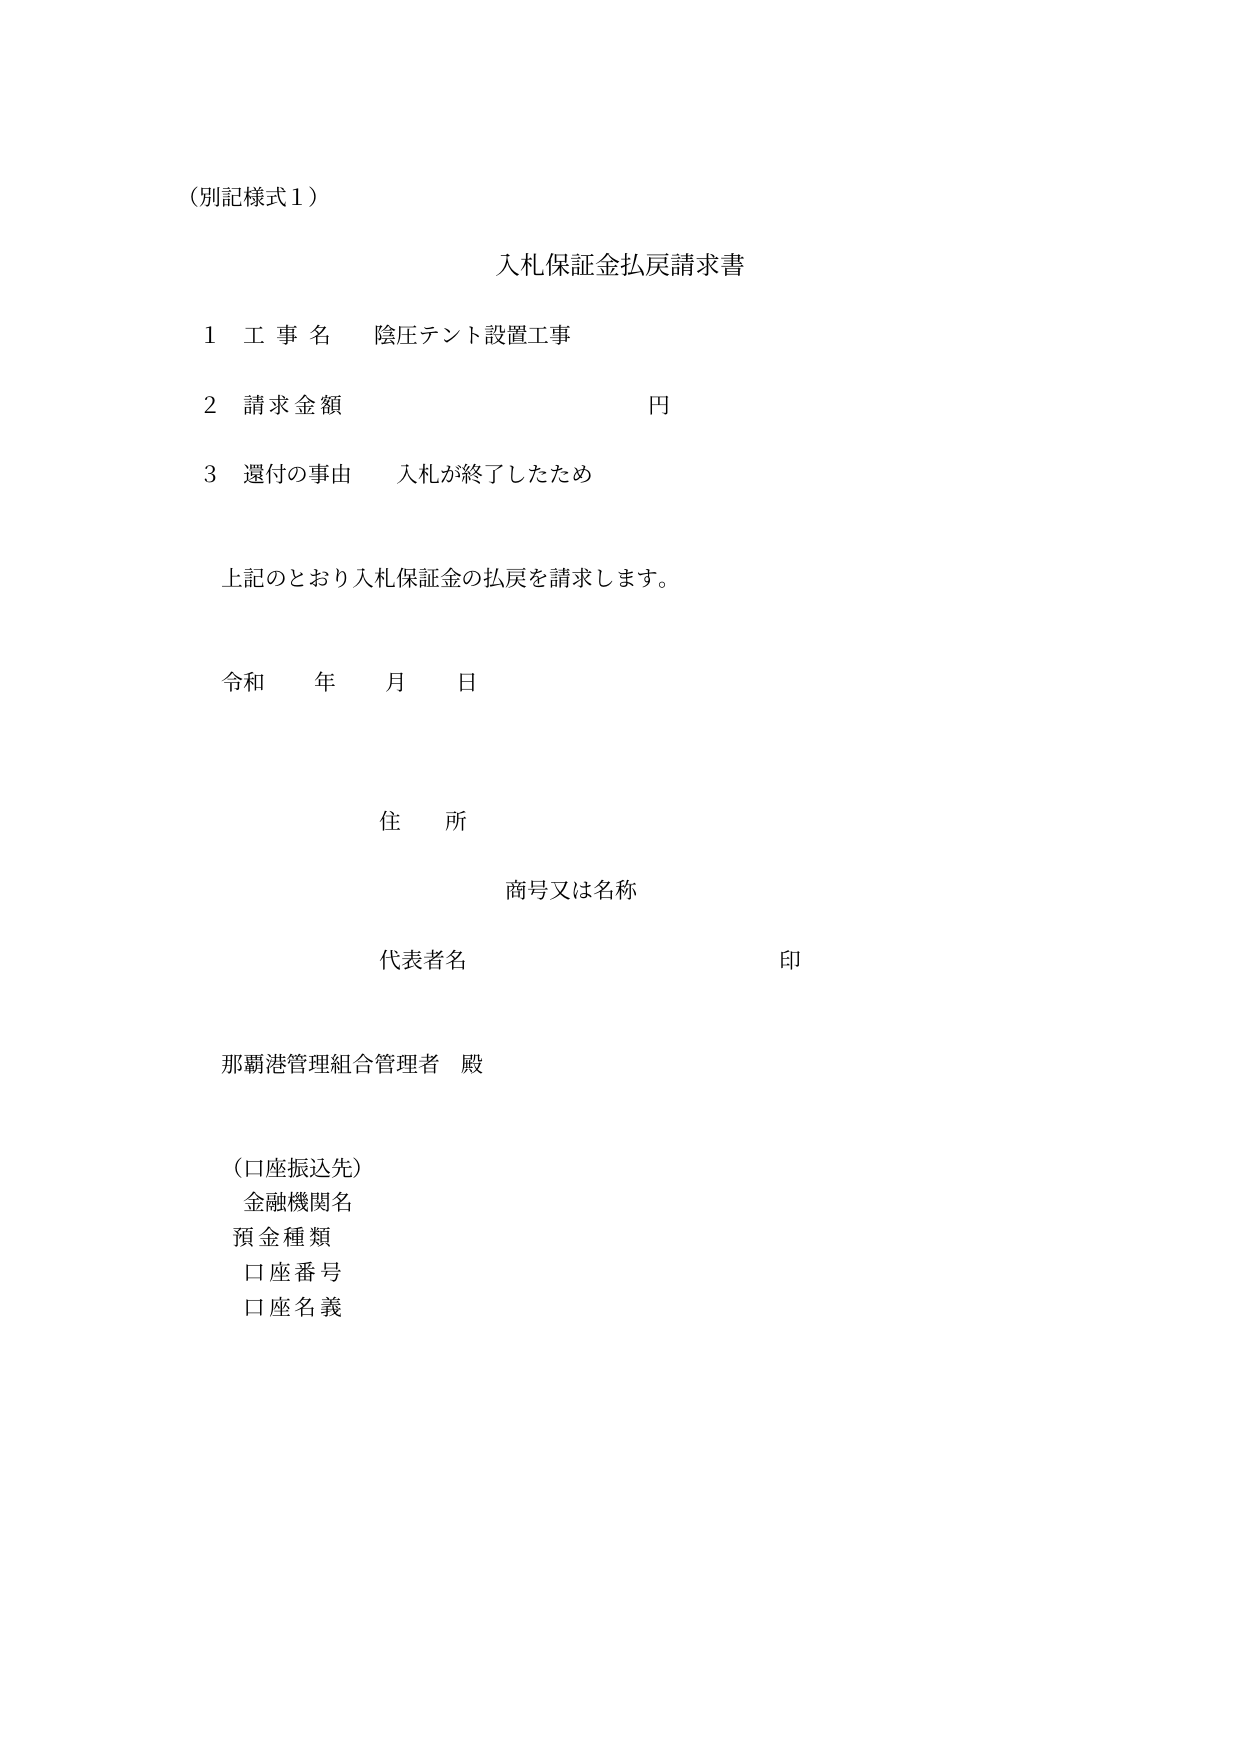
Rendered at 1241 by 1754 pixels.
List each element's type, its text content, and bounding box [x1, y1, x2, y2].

text 預金種類 [221, 1218, 1063, 1252]
text ３ 還付の事由 入札が終了したため [177, 455, 1063, 489]
text １ 工事名 陰圧テント設置工事 [177, 316, 1063, 351]
text ２ 請求金額 円 [177, 385, 1063, 420]
text 金融機関名 [221, 1183, 1063, 1218]
text 住 所 [177, 802, 1063, 836]
text 口座番号 [221, 1252, 1063, 1287]
text （別記様式１） [177, 177, 1063, 212]
text 口座名義 [221, 1287, 1063, 1322]
text 商号又は名称 [177, 871, 1063, 906]
text 入札保証金払戻請求書 [177, 247, 1063, 281]
text （口座振込先） [221, 1148, 1063, 1183]
text 令和 年 月 日 [221, 663, 1063, 697]
text 上記のとおり入札保証金の払戻を請求します。 [177, 559, 1063, 593]
text 那覇港管理組合管理者 殿 [177, 1044, 1063, 1079]
text 代表者名 印 [177, 940, 1063, 975]
